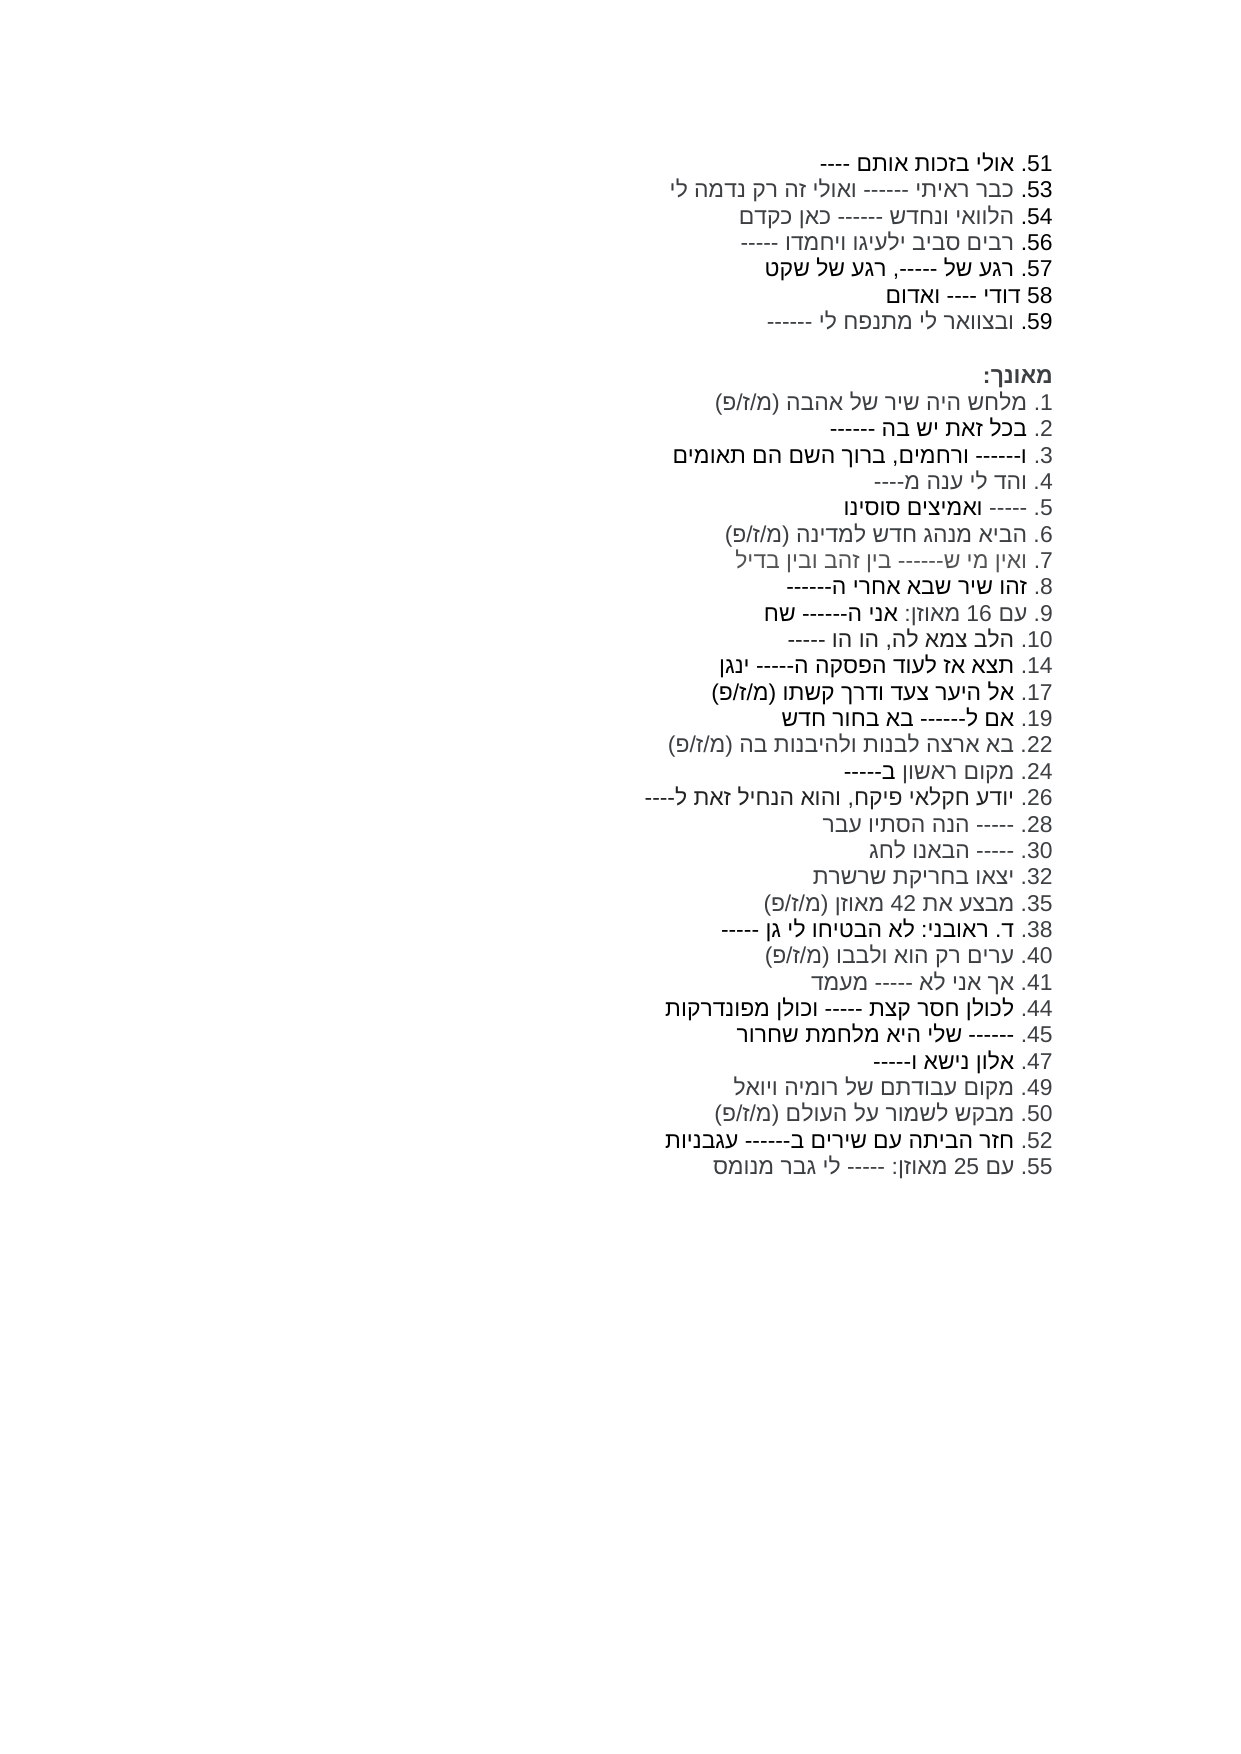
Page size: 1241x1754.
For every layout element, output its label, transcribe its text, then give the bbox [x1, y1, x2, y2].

text 24. מקום ראשון ב----- [187, 758, 1053, 784]
text 26. יודע חקלאי פיקח, והוא הנחיל זאת ל---- [187, 784, 1053, 811]
text 54. הלוואי ונחדש ------ כאן כקדם [187, 203, 1053, 229]
text 4. והד לי ענה מ---- [187, 468, 1053, 494]
text 2. בכל זאת יש בה ------ [187, 415, 1053, 442]
text 1. מלחש היה שיר של אהבה (מ/ז/פ) [187, 389, 1053, 415]
text 58 דודי ---- ואדום [187, 282, 1053, 308]
text 56. רבים סביב ילעיגו ויחמדו ----- [187, 229, 1053, 255]
text 59. ובצוואר לי מתנפח לי ------ [187, 308, 1053, 334]
text 50. מבקש לשמור על העולם (מ/ז/פ) [187, 1100, 1053, 1127]
text 17. אל היער צעד ודרך קשתו (מ/ז/פ) [187, 679, 1053, 705]
text 22. בא ארצה לבנות ולהיבנות בה (מ/ז/פ) [187, 731, 1053, 758]
text 47. אלון נישא ו----- [187, 1048, 1053, 1074]
text 5. ----- ואמיצים סוסינו [187, 494, 1053, 521]
text 38. ד. ראובני: לא הבטיחו לי גן ----- [187, 916, 1053, 942]
text 9. עם 16 מאוזן: אני ה------ שח [187, 600, 1053, 626]
text 28. ----- הנה הסתיו עבר [187, 811, 1053, 837]
text 41. אך אני לא ----- מעמד [187, 969, 1053, 995]
text 8. זהו שיר שבא אחרי ה------ [187, 573, 1053, 600]
text 52. חזר הביתה עם שירים ב------ עגבניות [187, 1127, 1053, 1153]
text 55. עם 25 מאוזן: ----- לי גבר מנומס [187, 1153, 1053, 1179]
text 40. ערים רק הוא ולבבו (מ/ז/פ) [187, 942, 1053, 969]
text 51. אולי בזכות אותם ---- [187, 150, 1053, 176]
text 7. ואין מי ש------ בין זהב ובין בדיל [187, 547, 1053, 573]
text 30. ----- הבאנו לחג [187, 837, 1053, 863]
text 6. הביא מנהג חדש למדינה (מ/ז/פ) [187, 521, 1053, 547]
text 53. כבר ראיתי ------ ואולי זה רק נדמה לי [187, 176, 1053, 203]
text 49. מקום עבודתם של רומיה ויואל [187, 1074, 1053, 1100]
text 3. ו------ ורחמים, ברוך השם הם תאומים [187, 442, 1053, 468]
text 57. רגע של -----, רגע של שקט [187, 255, 1053, 282]
text מאונך: [187, 362, 1053, 389]
text 35. מבצע את 42 מאוזן (מ/ז/פ) [187, 889, 1053, 916]
text 44. לכולן חסר קצת ----- וכולן מפונדרקות [187, 995, 1053, 1021]
text 45. ------ שלי היא מלחמת שחרור [187, 1021, 1053, 1048]
text 14. תצא אז לעוד הפסקה ה----- ינגן [187, 652, 1053, 679]
text 10. הלב צמא לה, הו הו ----- [187, 626, 1053, 652]
text 19. אם ל------ בא בחור חדש [187, 705, 1053, 731]
text 32. יצאו בחריקת שרשרת [187, 863, 1053, 889]
